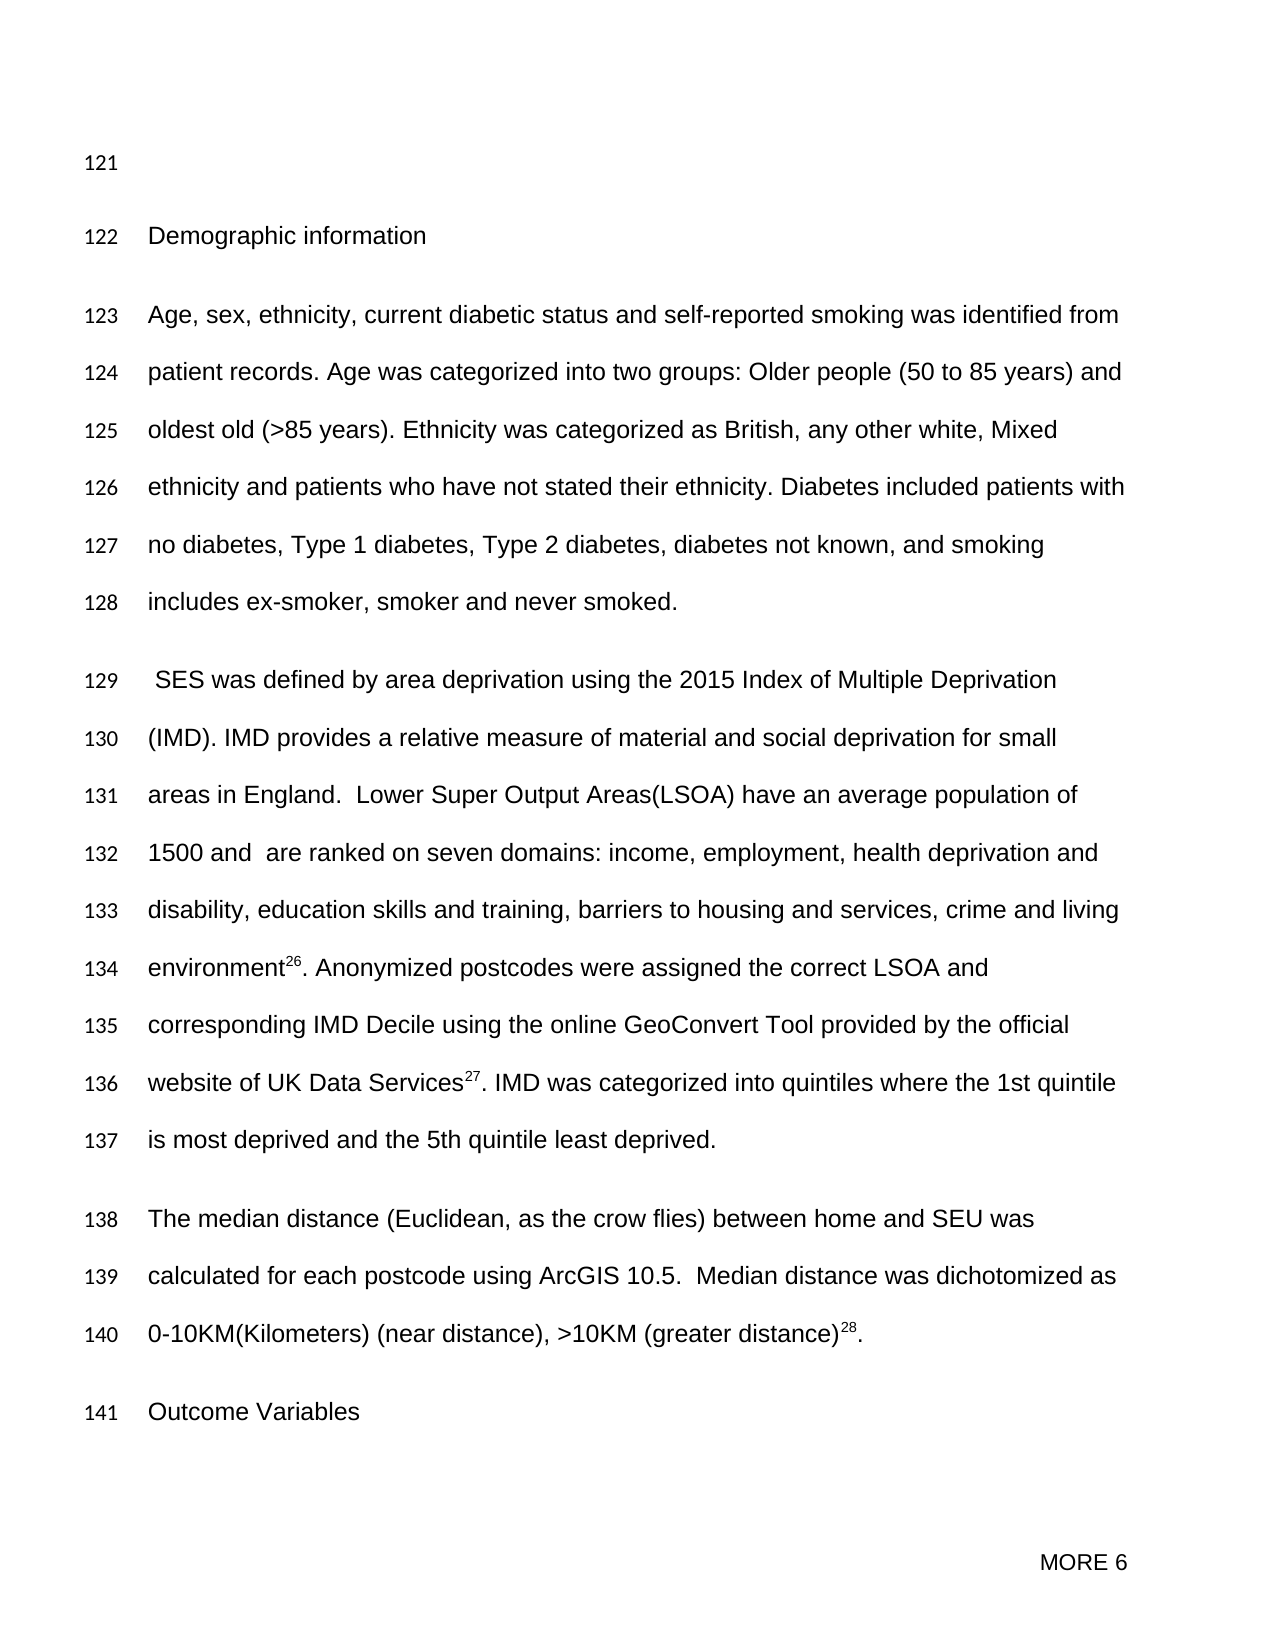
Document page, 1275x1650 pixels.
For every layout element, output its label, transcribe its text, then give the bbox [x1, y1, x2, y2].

text Demographic information [148, 221, 1127, 250]
text The median distance (Euclidean, as the crow flies) between home and SEU was calculated for each postcode using ArcGIS 10.5. Median distance was dichotomized as 0-10KM(Kilometers) (near distance), >10KM (greater distance)28. [148, 1204, 1127, 1347]
text Outcome Variables [148, 1397, 1127, 1426]
text SES was defined by area deprivation using the 2015 Index of Multiple Deprivation (IMD). IMD provides a relative measure of material and social deprivation for small areas in England. Lower Super Output Areas(LSOA) have an average population of 1500 and are ranked on seven domains: income, employment, health deprivation and disability, education skills and training, barriers to housing and services, crime and living environment26. Anonymized postcodes were assigned the correct LSOA and corresponding IMD Decile using the online GeoConvert Tool provided by the official website of UK Data Services27. IMD was categorized into quintiles where the 1st quintile is most deprived and the 5th quintile least deprived. [148, 665, 1127, 1154]
text Age, sex, ethnicity, current diabetic status and self-reported smoking was identified from patient records. Age was categorized into two groups: Older people (50 to 85 years) and oldest old (>85 years). Ethnicity was categorized as British, any other white, Mixed ethnicity and patients who have not stated their ethnicity. Diabetes included patients with no diabetes, Type 1 diabetes, Type 2 diabetes, diabetes not known, and smoking includes ex-smoker, smoker and never smoked. [148, 299, 1127, 616]
